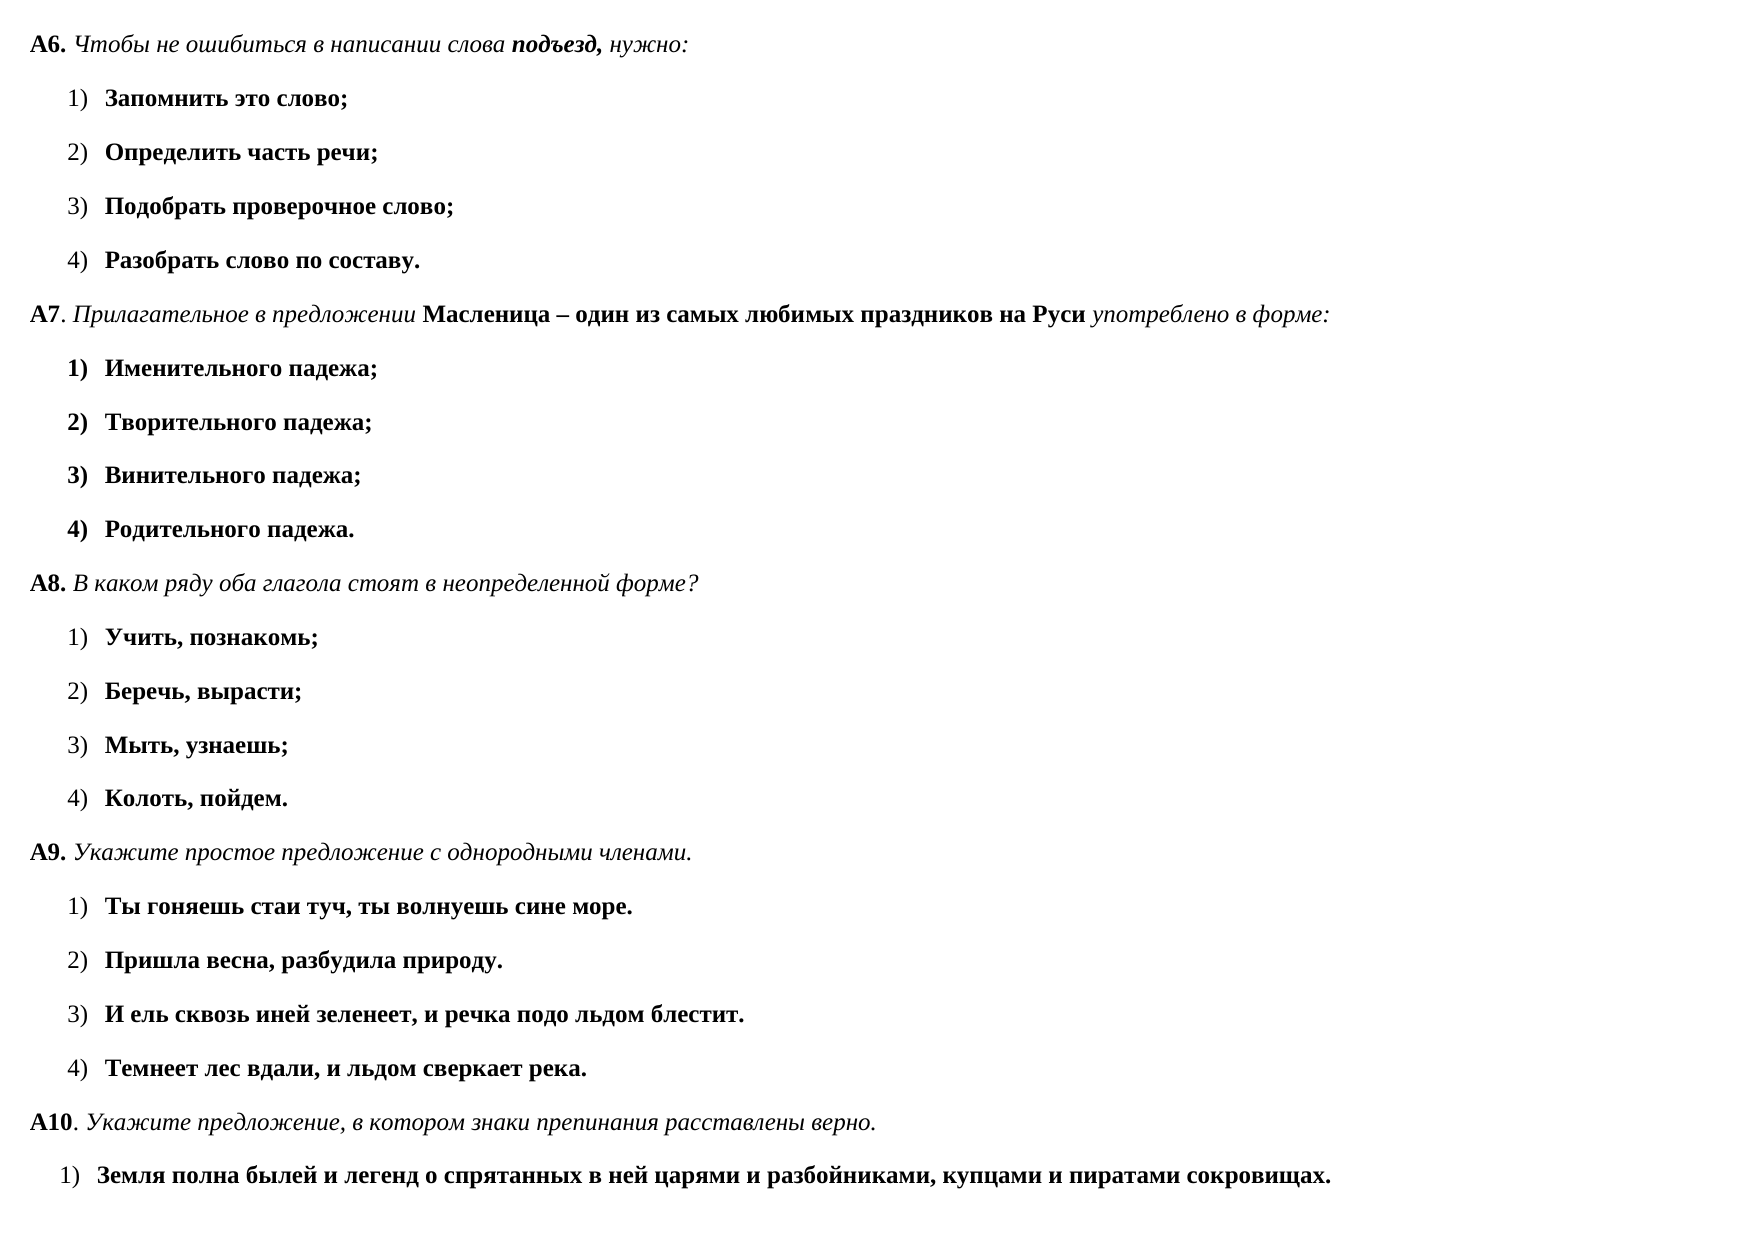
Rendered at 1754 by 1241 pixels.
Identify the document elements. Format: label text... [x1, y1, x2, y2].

list Подобрать проверочное слово; [67, 191, 1724, 220]
list Темнеет лес вдали, и льдом сверкает река. [67, 1053, 1724, 1082]
list Разобрать слово по составу. [67, 245, 1724, 274]
list Именительного падежа; [67, 353, 1724, 381]
list И ель сквозь иней зеленеет, и речка подо льдом блестит. [67, 999, 1724, 1028]
list Мыть, узнаешь; [67, 730, 1724, 758]
text А7. Прилагательное в предложении Масленица – один из самых любимых праздников на Руси употреблено в форме: [29, 299, 1724, 328]
list Ты гоняешь стаи туч, ты волнуешь сине море. [67, 891, 1724, 920]
list Колоть, пойдем. [67, 783, 1724, 812]
list Учить, познакомь; [67, 622, 1724, 651]
text А9. Укажите простое предложение с однородными членами. [29, 837, 1724, 866]
list Земля полна былей и легенд о спрятанных в ней царями и разбойниками, купцами и пиратами сокровищах. [59, 1161, 1724, 1189]
list Родительного падежа. [67, 514, 1724, 543]
list Пришла весна, разбудила природу. [67, 945, 1724, 974]
text А8. В каком ряду оба глагола стоят в неопределенной форме? [29, 568, 1724, 597]
list Беречь, вырасти; [67, 676, 1724, 704]
list Запомнить это слово; [67, 83, 1724, 112]
text А6. Чтобы не ошибиться в написании слова подъезд, нужно: [29, 29, 1724, 58]
list Винительного падежа; [67, 460, 1724, 489]
text А10. Укажите предложение, в котором знаки препинания расставлены верно. [29, 1107, 1724, 1135]
list Определить часть речи; [67, 137, 1724, 166]
list Творительного падежа; [67, 407, 1724, 435]
